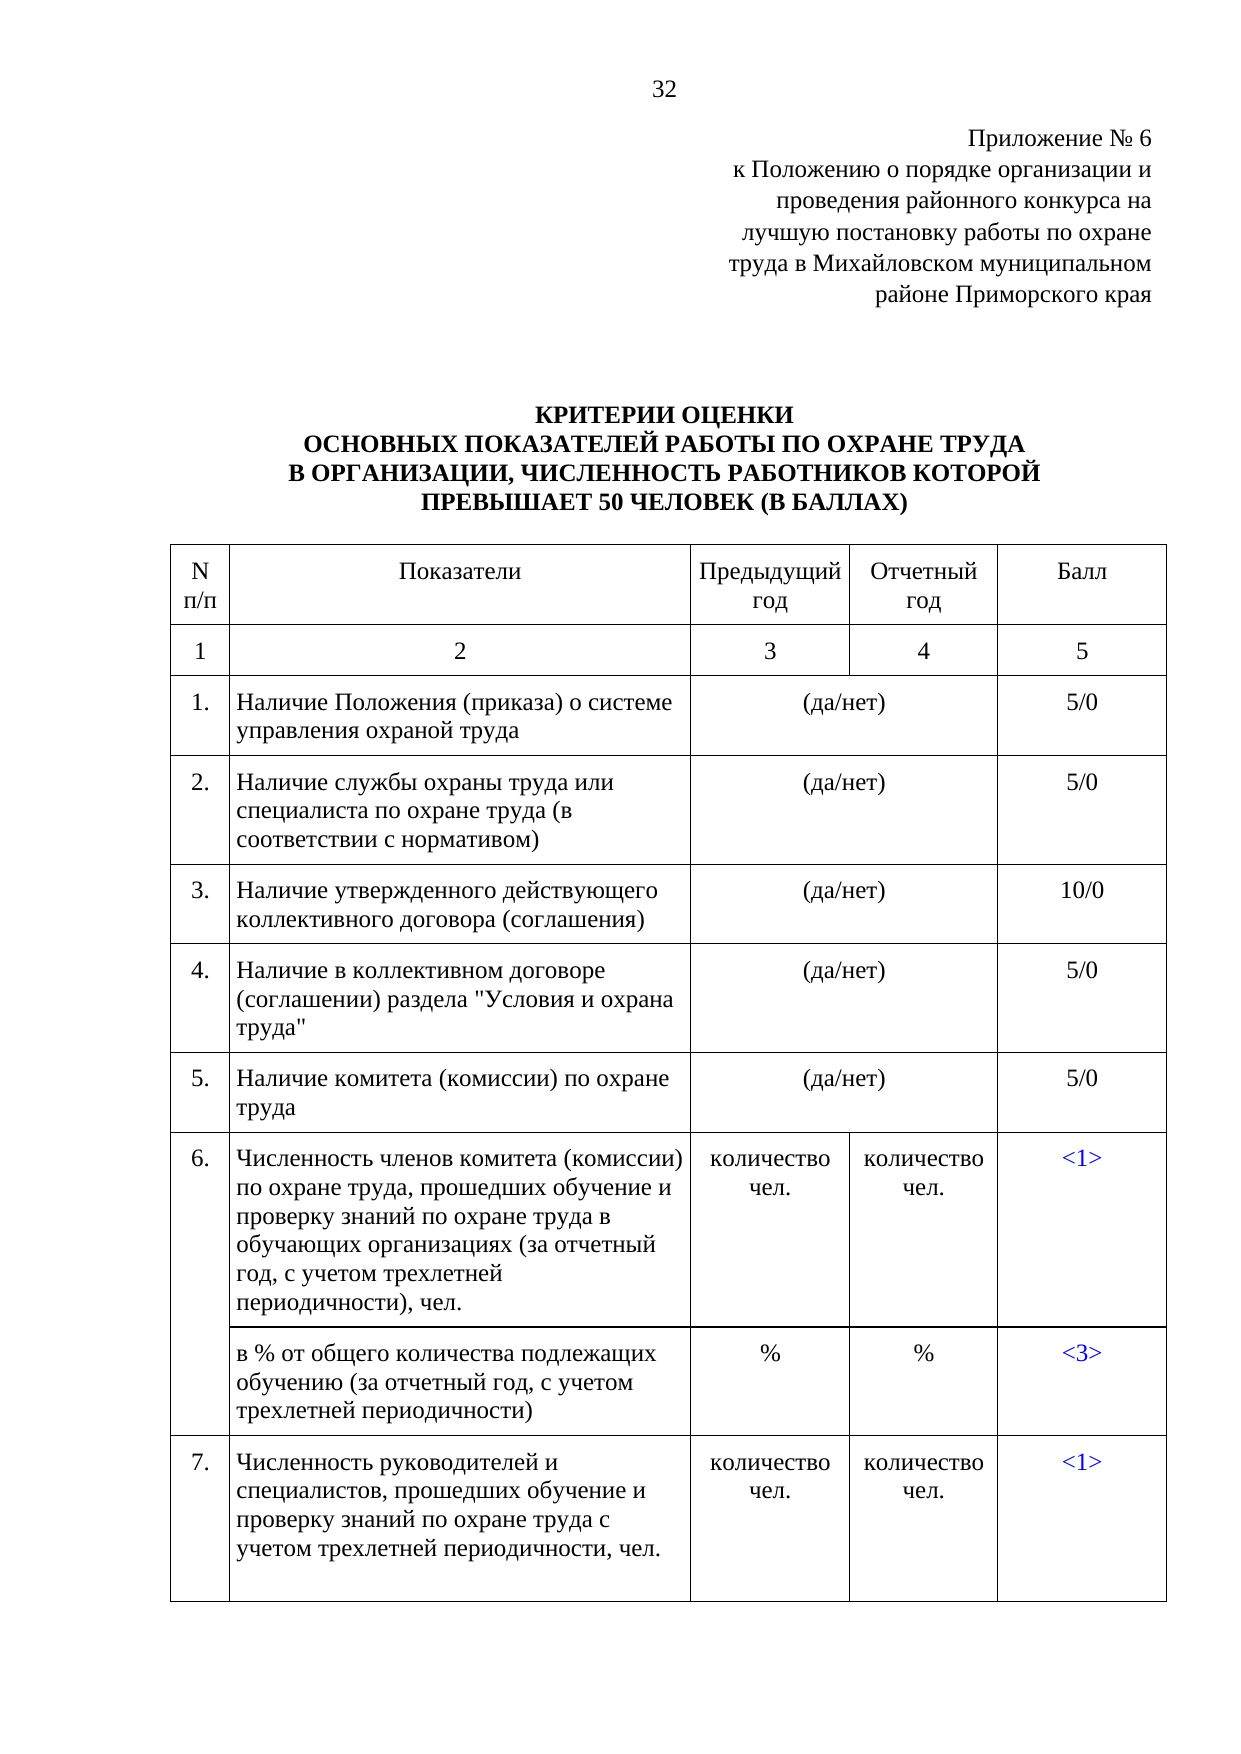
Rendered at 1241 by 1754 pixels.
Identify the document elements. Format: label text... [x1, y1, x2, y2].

text к Положению о порядке организации и проведения районного конкурса на лучшую постановку работы по охране труда в Михайловском муниципальном районе Приморского края [670, 154, 1152, 307]
table_cell Наличие утвержденного действующего коллективного договора (соглашения) [230, 865, 690, 943]
table_cell Численность руководителей и специалистов, прошедших обучение и проверку знаний по охране труда с учетом трехлетней периодичности, чел. [230, 1436, 690, 1601]
table_cell 7. [171, 1436, 229, 1601]
table_cell <1> [998, 1436, 1166, 1601]
table_cell (да/нет) [691, 756, 997, 863]
table_cell (да/нет) [691, 676, 997, 755]
table_cell % [691, 1328, 849, 1435]
table_cell (да/нет) [691, 944, 997, 1052]
table_cell (да/нет) [691, 865, 997, 943]
table_cell 6. [171, 1133, 229, 1435]
table_cell 3. [171, 865, 229, 943]
table_cell Наличие комитета (комиссии) по охране труда [230, 1053, 690, 1132]
table_cell 5/0 [998, 944, 1166, 1052]
table_cell 5/0 [998, 756, 1166, 863]
table_cell количество чел. [850, 1436, 997, 1601]
table_cell 5 [998, 625, 1166, 675]
table_header N п/п [171, 545, 229, 624]
table_cell % [850, 1328, 997, 1435]
table_header Показатели [230, 545, 690, 624]
table_cell 1 [171, 625, 229, 675]
table_cell количество чел. [691, 1133, 849, 1326]
table_cell 5. [171, 1053, 229, 1132]
table_cell Наличие службы охраны труда или специалиста по охране труда (в соответствии с нормативом) [230, 756, 690, 863]
table_cell 10/0 [998, 865, 1166, 943]
table_header Балл [998, 545, 1166, 624]
table_cell в % от общего количества подлежащих обучению (за отчетный год, с учетом трехлетней периодичности) [230, 1328, 690, 1435]
table_cell 5/0 [998, 1053, 1166, 1132]
table_cell 2. [171, 756, 229, 863]
table_cell количество чел. [850, 1133, 997, 1326]
table_cell <3> [998, 1328, 1166, 1435]
table_cell 4. [171, 944, 229, 1052]
table_cell 5/0 [998, 676, 1166, 755]
table_cell Наличие в коллективном договоре (соглашении) раздела "Условия и охрана труда" [230, 944, 690, 1052]
table_cell 3 [691, 625, 849, 675]
text ПРЕВЫШАЕТ 50 ЧЕЛОВЕК (В БАЛЛАХ) [177, 487, 1152, 516]
text КРИТЕРИИ ОЦЕНКИ [177, 401, 1152, 429]
table_cell Наличие Положения (приказа) о системе управления охраной труда [230, 676, 690, 755]
table_cell <1> [998, 1133, 1166, 1326]
table_cell Численность членов комитета (комиссии) по охране труда, прошедших обучение и проверку знаний по охране труда в обучающих организациях (за отчетный год, с учетом трехлетней периодичности), чел. [230, 1133, 690, 1326]
table_header Предыдущий год [691, 545, 849, 624]
table_header Отчетный год [850, 545, 997, 624]
text В ОРГАНИЗАЦИИ, ЧИСЛЕННОСТЬ РАБОТНИКОВ КОТОРОЙ [177, 458, 1152, 487]
table_cell количество чел. [691, 1436, 849, 1601]
table_cell 2 [230, 625, 690, 675]
text ОСНОВНЫХ ПОКАЗАТЕЛЕЙ РАБОТЫ ПО ОХРАНЕ ТРУДА [177, 429, 1152, 458]
text Приложение № 6 [177, 123, 1152, 152]
table_cell (да/нет) [691, 1053, 997, 1132]
table_cell 1. [171, 676, 229, 755]
table_cell 4 [850, 625, 997, 675]
